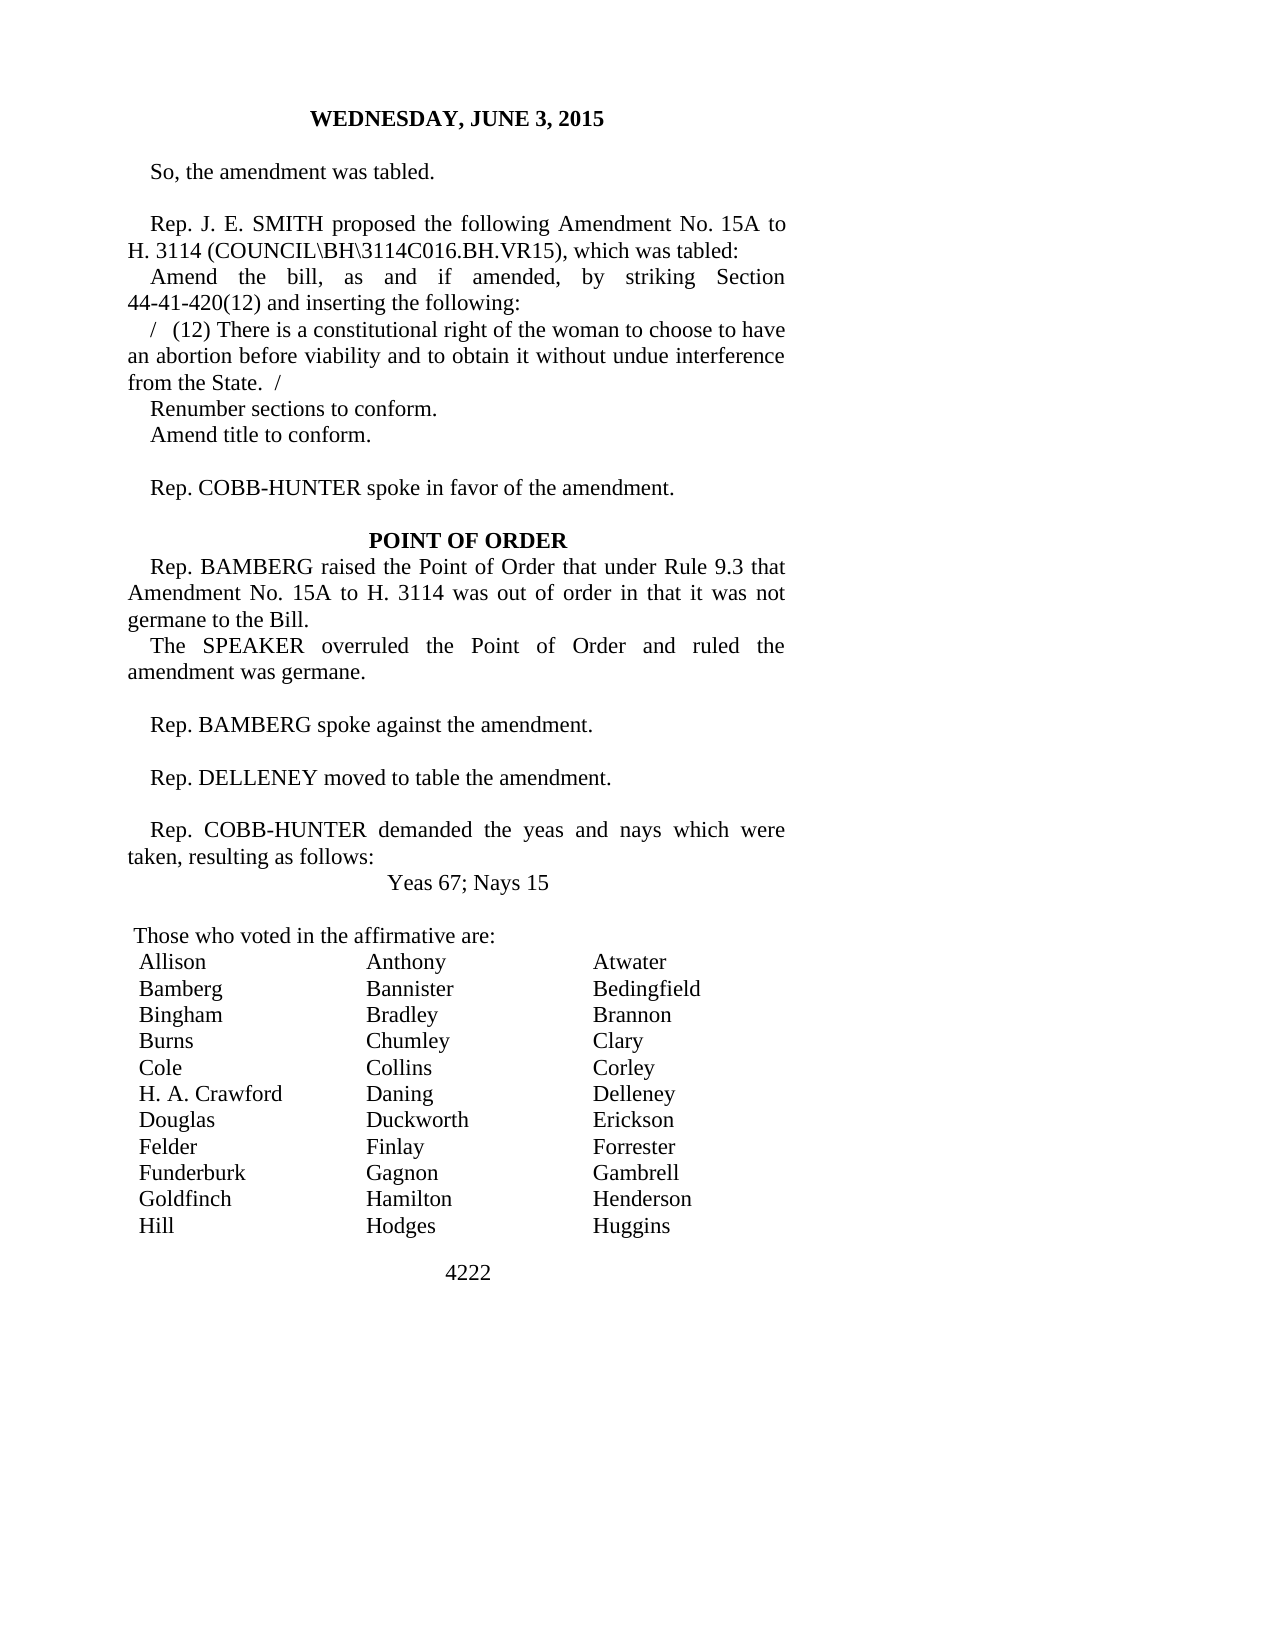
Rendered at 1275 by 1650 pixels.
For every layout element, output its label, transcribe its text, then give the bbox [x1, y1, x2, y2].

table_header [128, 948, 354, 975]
text Rep. J. E. SMITH proposed the following Amendment No. 15A to H. 3114 (COUNCIL\BH\3114C016.BH.VR15), which was tabled: [127, 210, 786, 263]
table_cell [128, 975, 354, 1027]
text Rep. BAMBERG raised the Point of Order that under Rule 9.3 that Amendment No. 15A to H. 3114 was out of order in that it was not germane to the Bill. [127, 553, 786, 632]
text / (12) There is a constitutional right of the woman to choose to have an abortion before viability and to obtain it without undue interference from the State. / [127, 316, 786, 395]
text Rep. DELLENEY moved to table the amendment. [127, 764, 786, 790]
text Renumber sections to conform. [127, 395, 786, 421]
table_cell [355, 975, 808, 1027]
text The SPEAKER overruled the Point of Order and ruled the amendment was germane. [127, 632, 786, 685]
text Amend the bill, as and if amended, by striking Section 44-41-420(12) and inserting the following: [127, 263, 786, 316]
text Rep. BAMBERG spoke against the amendment. [127, 711, 786, 737]
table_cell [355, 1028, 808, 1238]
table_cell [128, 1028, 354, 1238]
text Those who voted in the affirmative are: [127, 922, 786, 948]
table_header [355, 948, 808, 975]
text Amend title to conform. [127, 421, 786, 448]
text Yeas 67; Nays 15 [127, 869, 786, 896]
text So, the amendment was tabled. [127, 158, 786, 184]
text POINT OF ORDER [127, 527, 786, 553]
text Rep. COBB-HUNTER demanded the yeas and nays which were taken, resulting as follows: [127, 817, 786, 869]
text Rep. COBB-HUNTER spoke in favor of the amendment. [127, 474, 786, 500]
